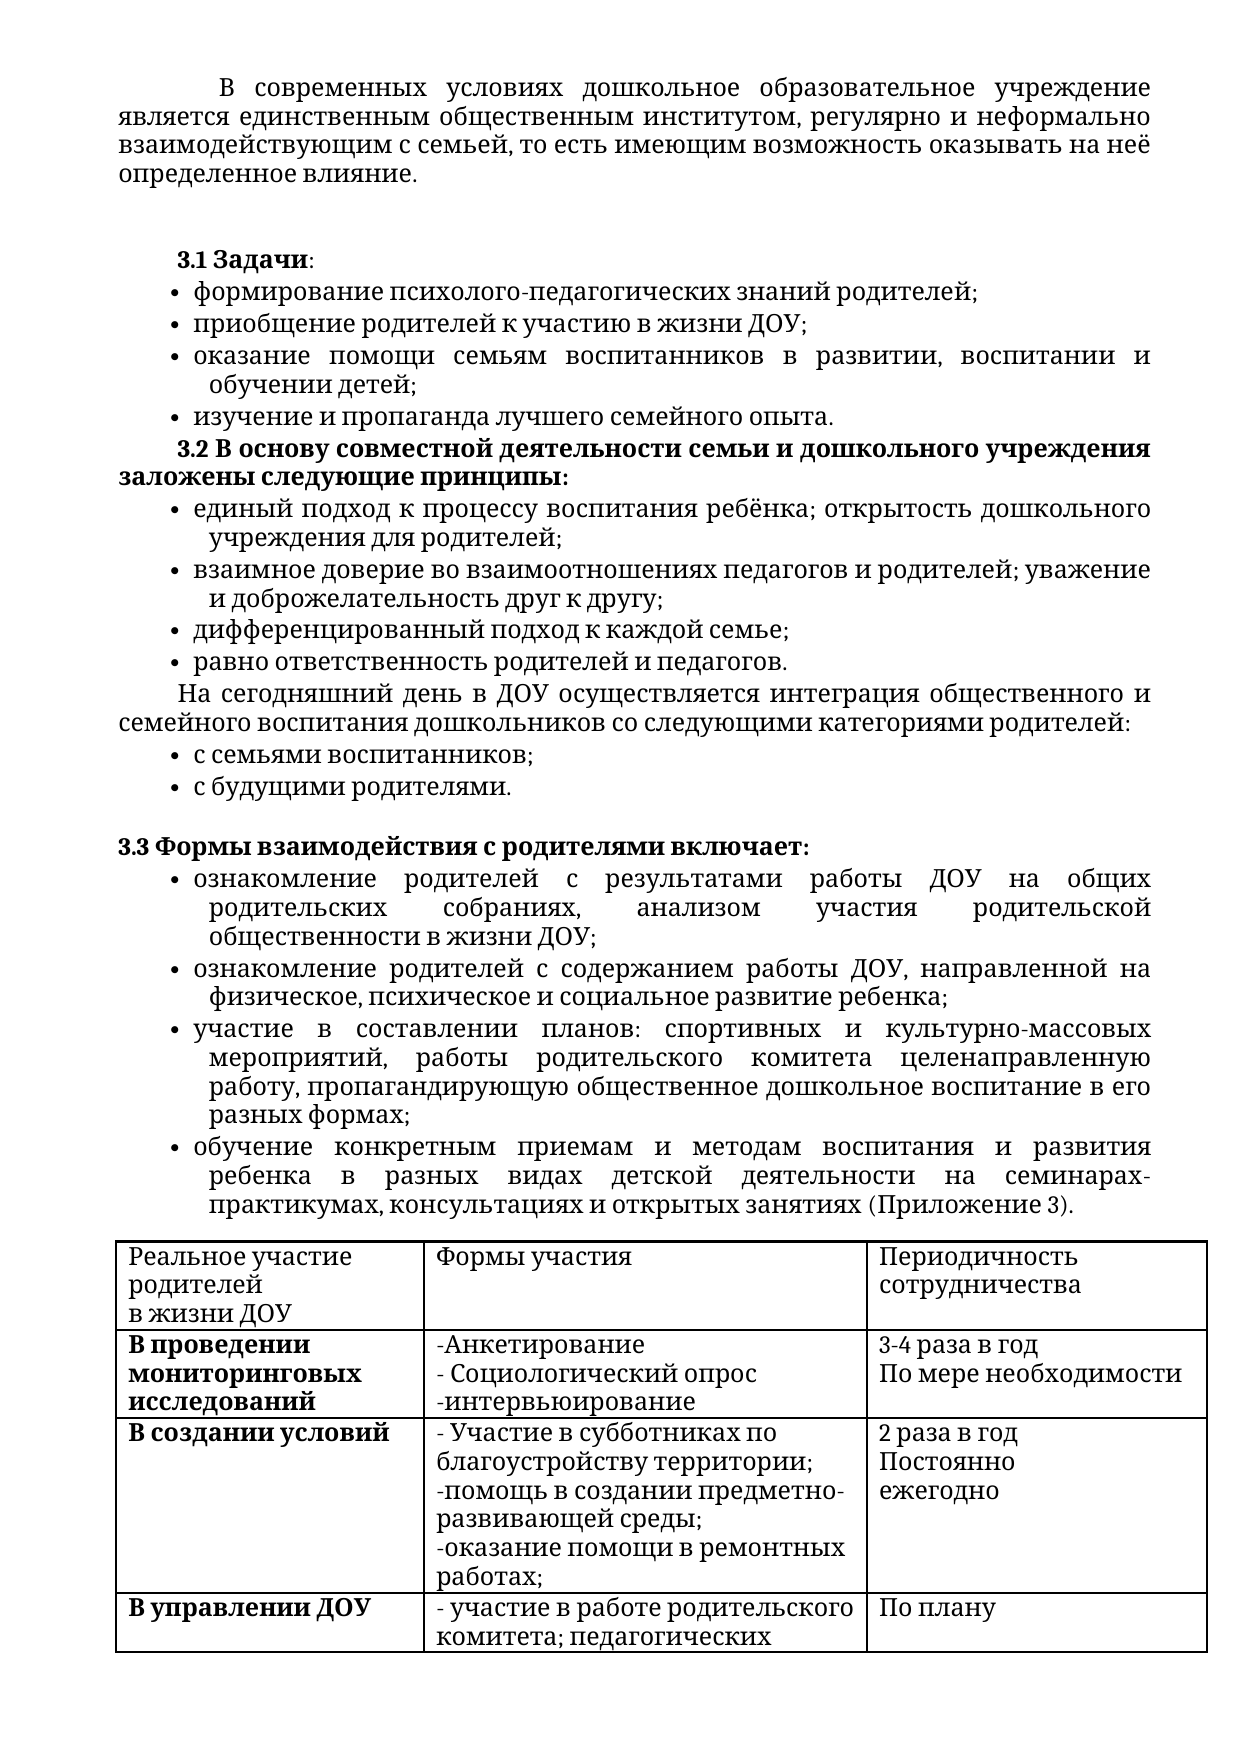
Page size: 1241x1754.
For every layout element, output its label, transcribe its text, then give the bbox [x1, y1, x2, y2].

list изучение и пропаганда лучшего семейного опыта. [171, 403, 1152, 431]
list единый подход к процессу воспитания ребёнка; открытость дошкольного учреждения для родителей; [171, 495, 1152, 553]
text На сегодняшний день в ДОУ осуществляется интеграция общественного и семейного воспитания дошкольников со следующими категориями родителей: [118, 680, 1152, 738]
list ознакомление родителей с результатами работы ДОУ на общих родительских собраниях, анализом участия родительской общественности в жизни ДОУ; [171, 865, 1152, 951]
table_cell 2 раза в год Постоянно ежегодно [868, 1419, 1206, 1592]
table_cell -Анкетирование - Социологический опрос -интервьюирование [425, 1331, 866, 1417]
table_header Формы участия [425, 1243, 866, 1329]
list равно ответственность родителей и педагогов. [171, 648, 1152, 677]
text 3.3 Формы взаимодействия с родителями включает: [118, 833, 1152, 862]
table_cell В управлении ДОУ [117, 1594, 423, 1651]
list ознакомление родителей с содержанием работы ДОУ, направленной на физическое, психическое и социальное развитие ребенка; [171, 954, 1152, 1012]
table_header Периодичность сотрудничества [868, 1243, 1206, 1329]
list участие в составлении планов: спортивных и культурно-массовых мероприятий, работы родительского комитета целенаправленную работу, пропагандирующую общественное дошкольное воспитание в его разных формах; [171, 1015, 1152, 1130]
table_cell В проведении мониторинговых исследований [117, 1331, 423, 1417]
list взаимное доверие во взаимоотношениях педагогов и родителей; уважение и доброжелательность друг к другу; [171, 556, 1152, 613]
text 3.1 Задачи: [118, 246, 1152, 275]
list оказание помощи семьям воспитанников в развитии, воспитании и обучении детей; [171, 342, 1152, 399]
text 3.2 В основу совместной деятельности семьи и дошкольного учреждения заложены следующие принципы: [118, 434, 1152, 492]
list обучение конкретным приемам и методам воспитания и развития ребенка в разных видах детской деятельности на семинарах-практикумах, консультациях и открытых занятиях (Приложение 3). [171, 1133, 1152, 1219]
list с будущими родителями. [171, 773, 1152, 801]
list формирование психолого-педагогических знаний родителей; [171, 278, 1152, 307]
list с семьями воспитанников; [171, 741, 1152, 769]
list дифференцированный подход к каждой семье; [171, 616, 1152, 645]
table_header Реальное участие родителей в жизни ДОУ [117, 1243, 423, 1329]
list приобщение родителей к участию в жизни ДОУ; [171, 310, 1152, 339]
table_cell По плану [868, 1594, 1206, 1651]
table_cell - Участие в субботниках по благоустройству территории; -помощь в создании предметно-развивающей среды; -оказание помощи в ремонтных работах; [425, 1419, 866, 1592]
table_cell 3-4 раза в год По мере необходимости [868, 1331, 1206, 1417]
table_cell В создании условий [117, 1419, 423, 1592]
text В современных условиях дошкольное образовательное учреждение является единственным общественным институтом, регулярно и неформально взаимодействующим с семьей, то есть имеющим возможность оказывать на неё определенное влияние. [118, 74, 1152, 189]
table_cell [425, 1594, 866, 1651]
